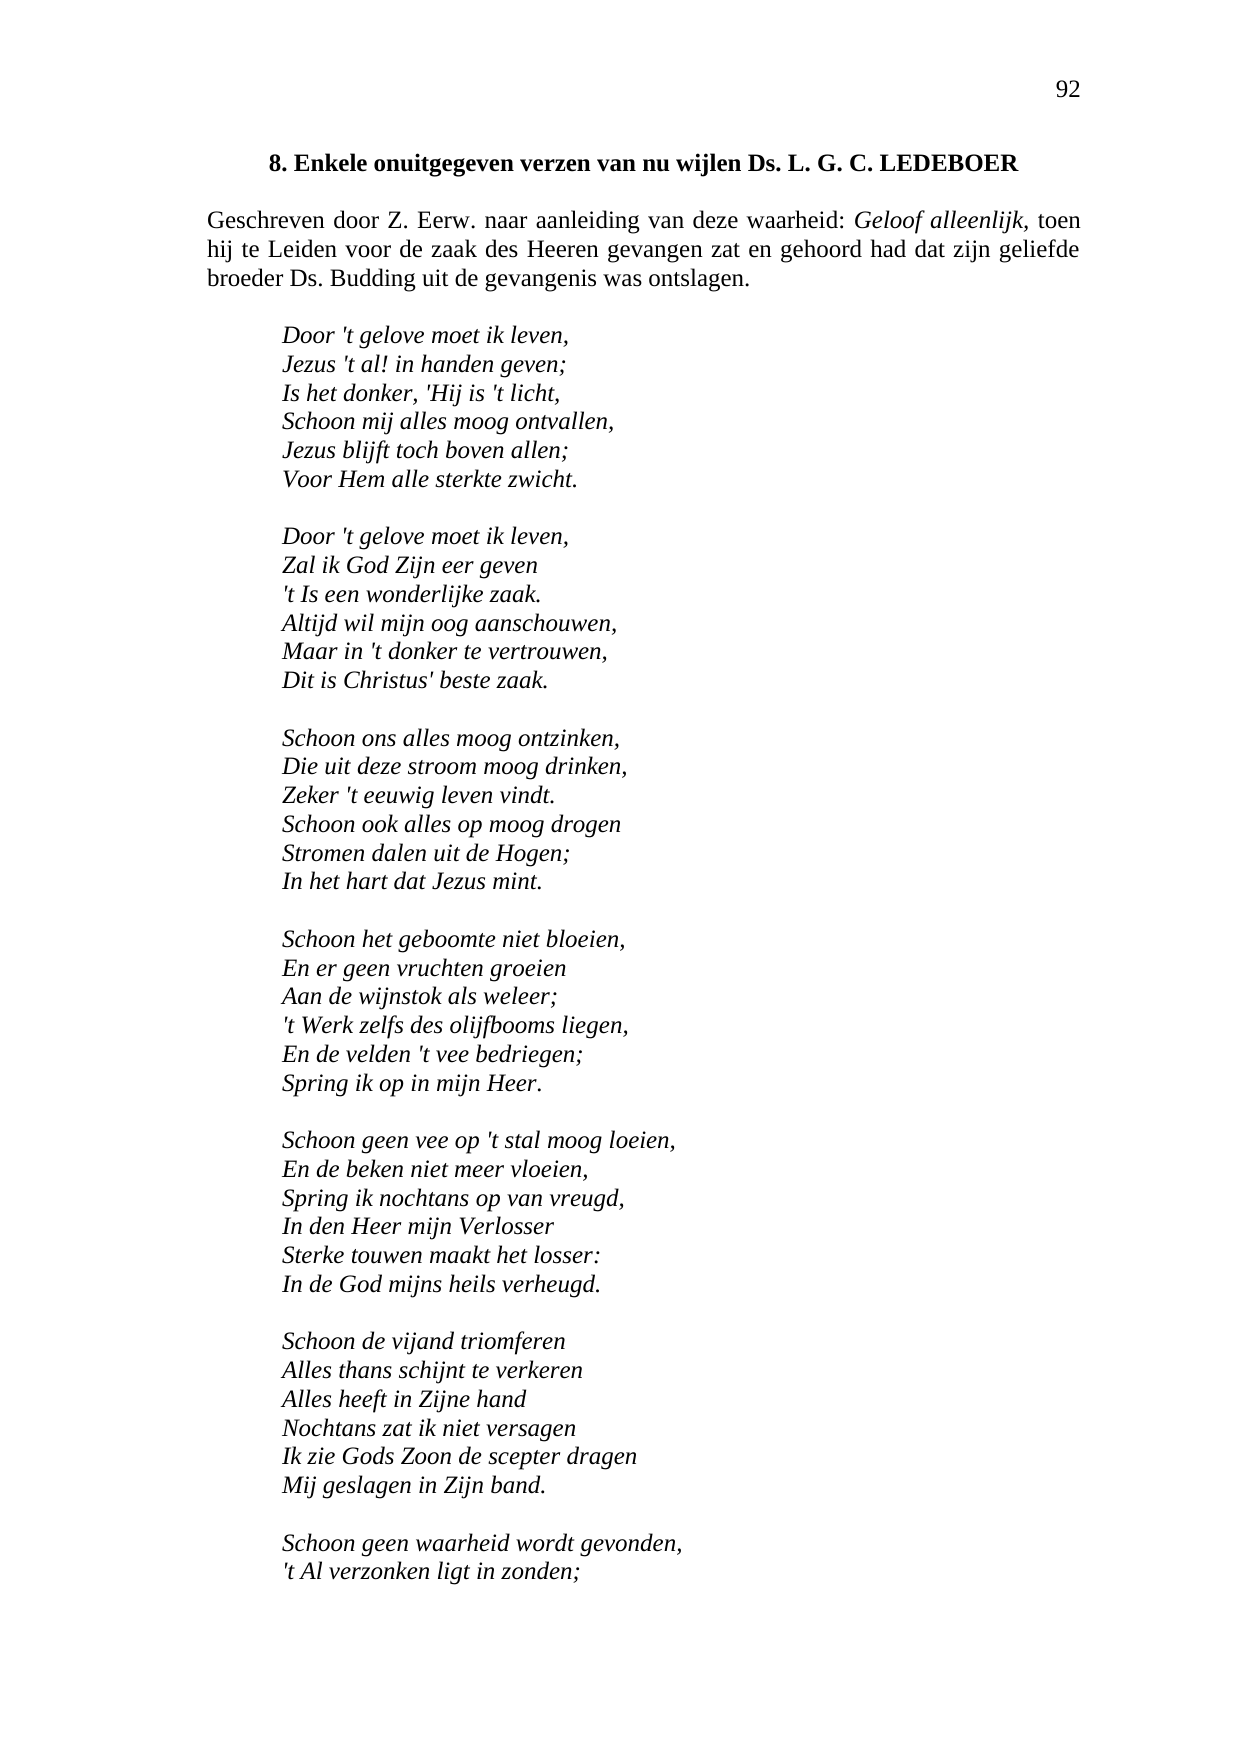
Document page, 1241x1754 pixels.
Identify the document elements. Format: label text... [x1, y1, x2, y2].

text Jezus 't al! in handen geven; [282, 349, 1081, 378]
text In de God mijns heils verheugd. [282, 1269, 1081, 1298]
text Mij geslagen in Zijn band. [282, 1470, 1081, 1499]
text Ik zie Gods Zoon de scepter dragen [282, 1441, 1081, 1470]
text 't Al verzonken ligt in zonden; [282, 1556, 1081, 1585]
text Voor Hem alle sterkte zwicht. [282, 464, 1081, 493]
text Jezus blijft toch boven allen; [282, 435, 1081, 464]
text En er geen vruchten groeien [282, 953, 1081, 981]
text Door 't gelove moet ik leven, [282, 521, 1081, 550]
text Maar in 't donker te vertrouwen, [282, 636, 1081, 665]
text Door 't gelove moet ik leven, [282, 320, 1081, 349]
text En de beken niet meer vloeien, [282, 1154, 1081, 1183]
text Alles thans schijnt te verkeren [282, 1355, 1081, 1384]
text Schoon ons alles moog ontzinken, [282, 723, 1081, 751]
text Altijd wil mijn oog aanschouwen, [282, 608, 1081, 636]
text Schoon geen waarheid wordt gevonden, [282, 1528, 1081, 1556]
text Die uit deze stroom moog drinken, [282, 751, 1081, 780]
text 't Is een wonderlijke zaak. [282, 579, 1081, 608]
text Dit is Christus' beste zaak. [282, 665, 1081, 694]
text Spring ik nochtans op van vreugd, [282, 1183, 1081, 1211]
text Nochtans zat ik niet versagen [282, 1413, 1081, 1441]
text En de velden 't vee bedriegen; [282, 1039, 1081, 1068]
text Zeker 't eeuwig leven vindt. [282, 780, 1081, 809]
text Is het donker, 'Hij is 't licht, [282, 378, 1081, 406]
text Geschreven door Z. Eerw. naar aanleiding van deze waarheid: Geloof alleenlijk, toen hij te Leiden voor de zaak des Heeren gevangen zat en gehoord had dat zijn geliefde broeder Ds. Budding uit de gevangenis was ontslagen. [207, 205, 1081, 291]
text Sterke touwen maakt het losser: [282, 1240, 1081, 1269]
text Alles heeft in Zijne hand [282, 1384, 1081, 1413]
text Zal ik God Zijn eer geven [282, 550, 1081, 579]
text In het hart dat Jezus mint. [282, 866, 1081, 895]
text Stromen dalen uit de Hogen; [282, 838, 1081, 866]
text 8. Enkele onuitgegeven verzen van nu wijlen Ds. L. G. C. LEDEBOER [207, 148, 1081, 176]
text Schoon de vijand triomferen [282, 1326, 1081, 1355]
text Schoon het geboomte niet bloeien, [282, 924, 1081, 953]
text Schoon geen vee op 't stal moog loeien, [282, 1125, 1081, 1154]
text Aan de wijnstok als weleer; [282, 981, 1081, 1010]
text 't Werk zelfs des olijfbooms liegen, [282, 1010, 1081, 1039]
text Schoon mij alles moog ontvallen, [282, 406, 1081, 435]
text Spring ik op in mijn Heer. [282, 1068, 1081, 1096]
text In den Heer mijn Verlosser [282, 1211, 1081, 1240]
text Schoon ook alles op moog drogen [282, 809, 1081, 838]
